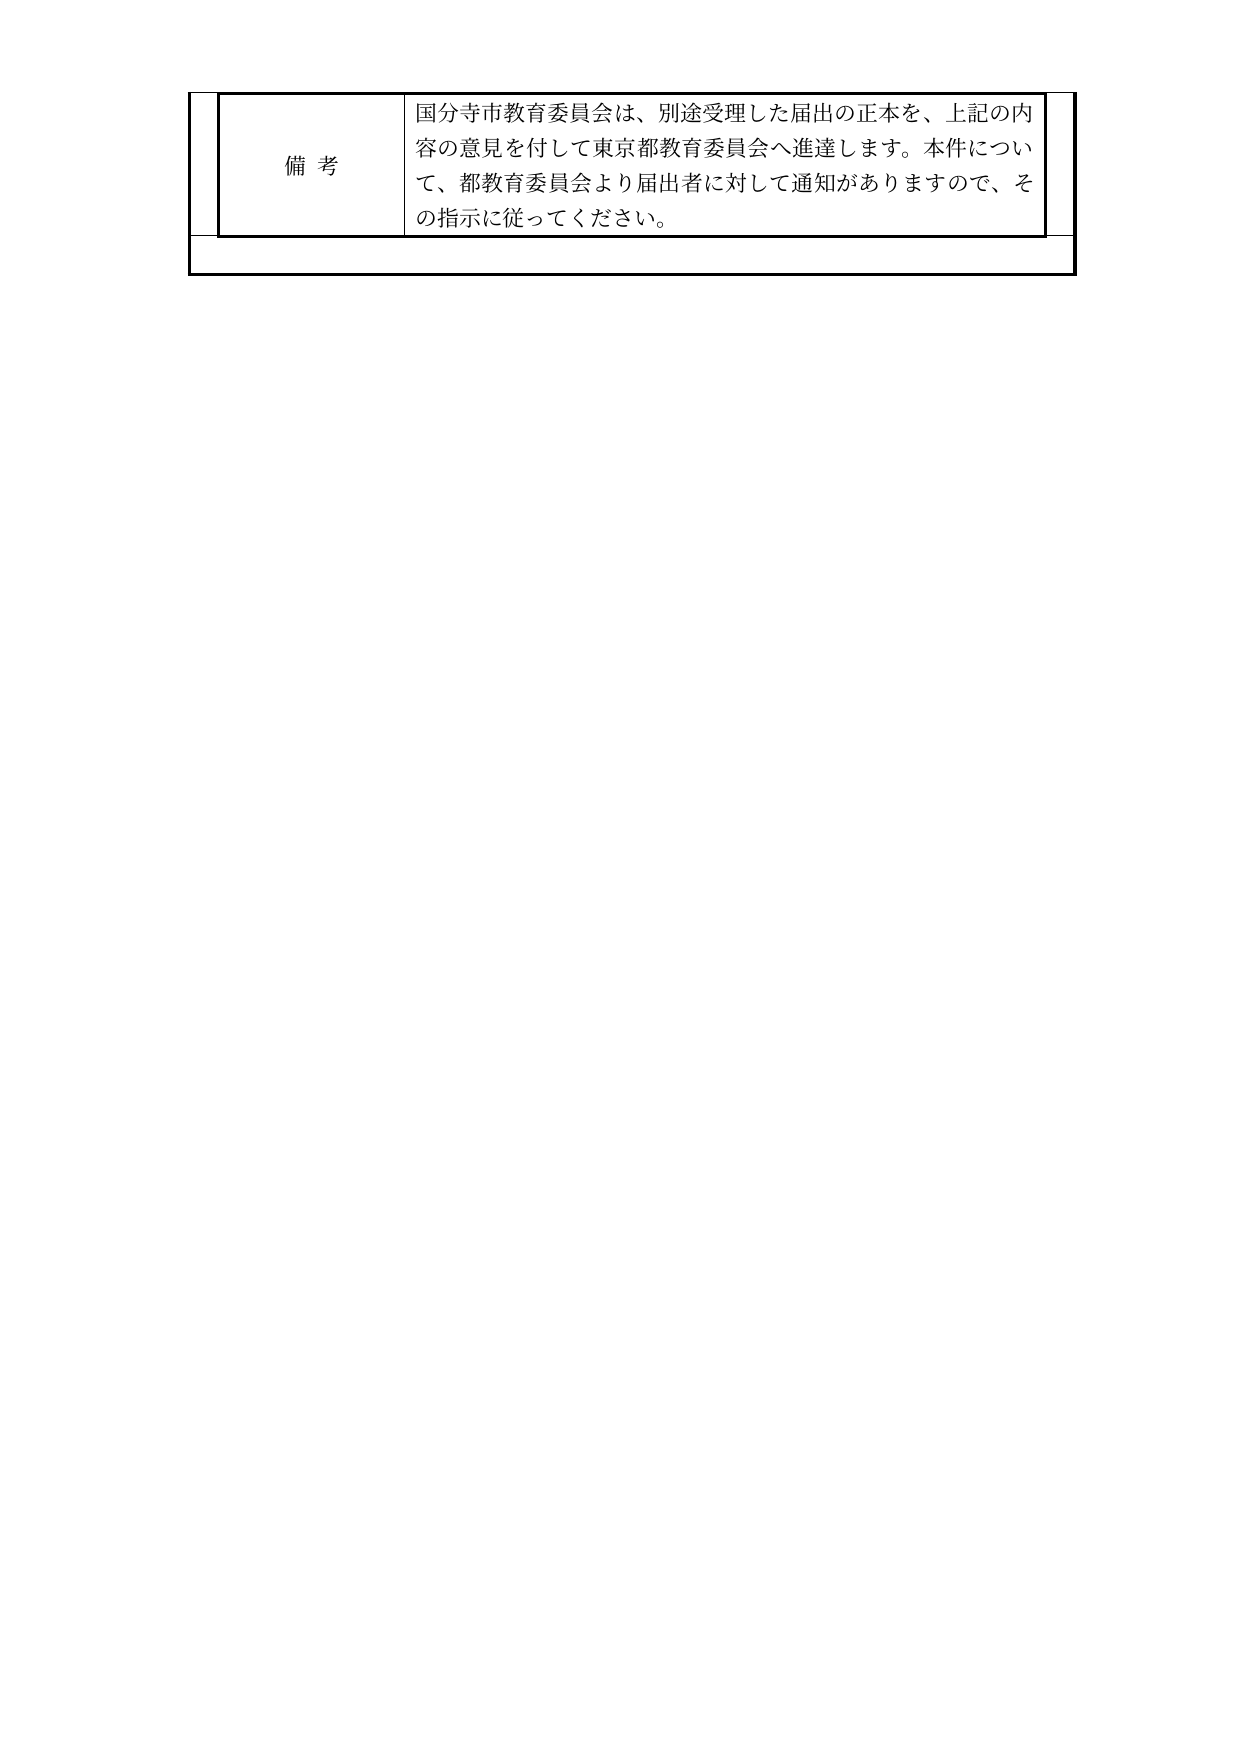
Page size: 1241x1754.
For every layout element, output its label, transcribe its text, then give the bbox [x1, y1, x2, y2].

table_cell 備考 [220, 95, 404, 234]
table_cell [191, 236, 1073, 272]
table_cell 国分寺市教育委員会は、別途受理した届出の正本を、上記の内容の意見を付して東京都教育委員会へ進達します。本件について、都教育委員会より届出者に対して通知がありますので、その指示に従ってください。 [405, 95, 1044, 234]
